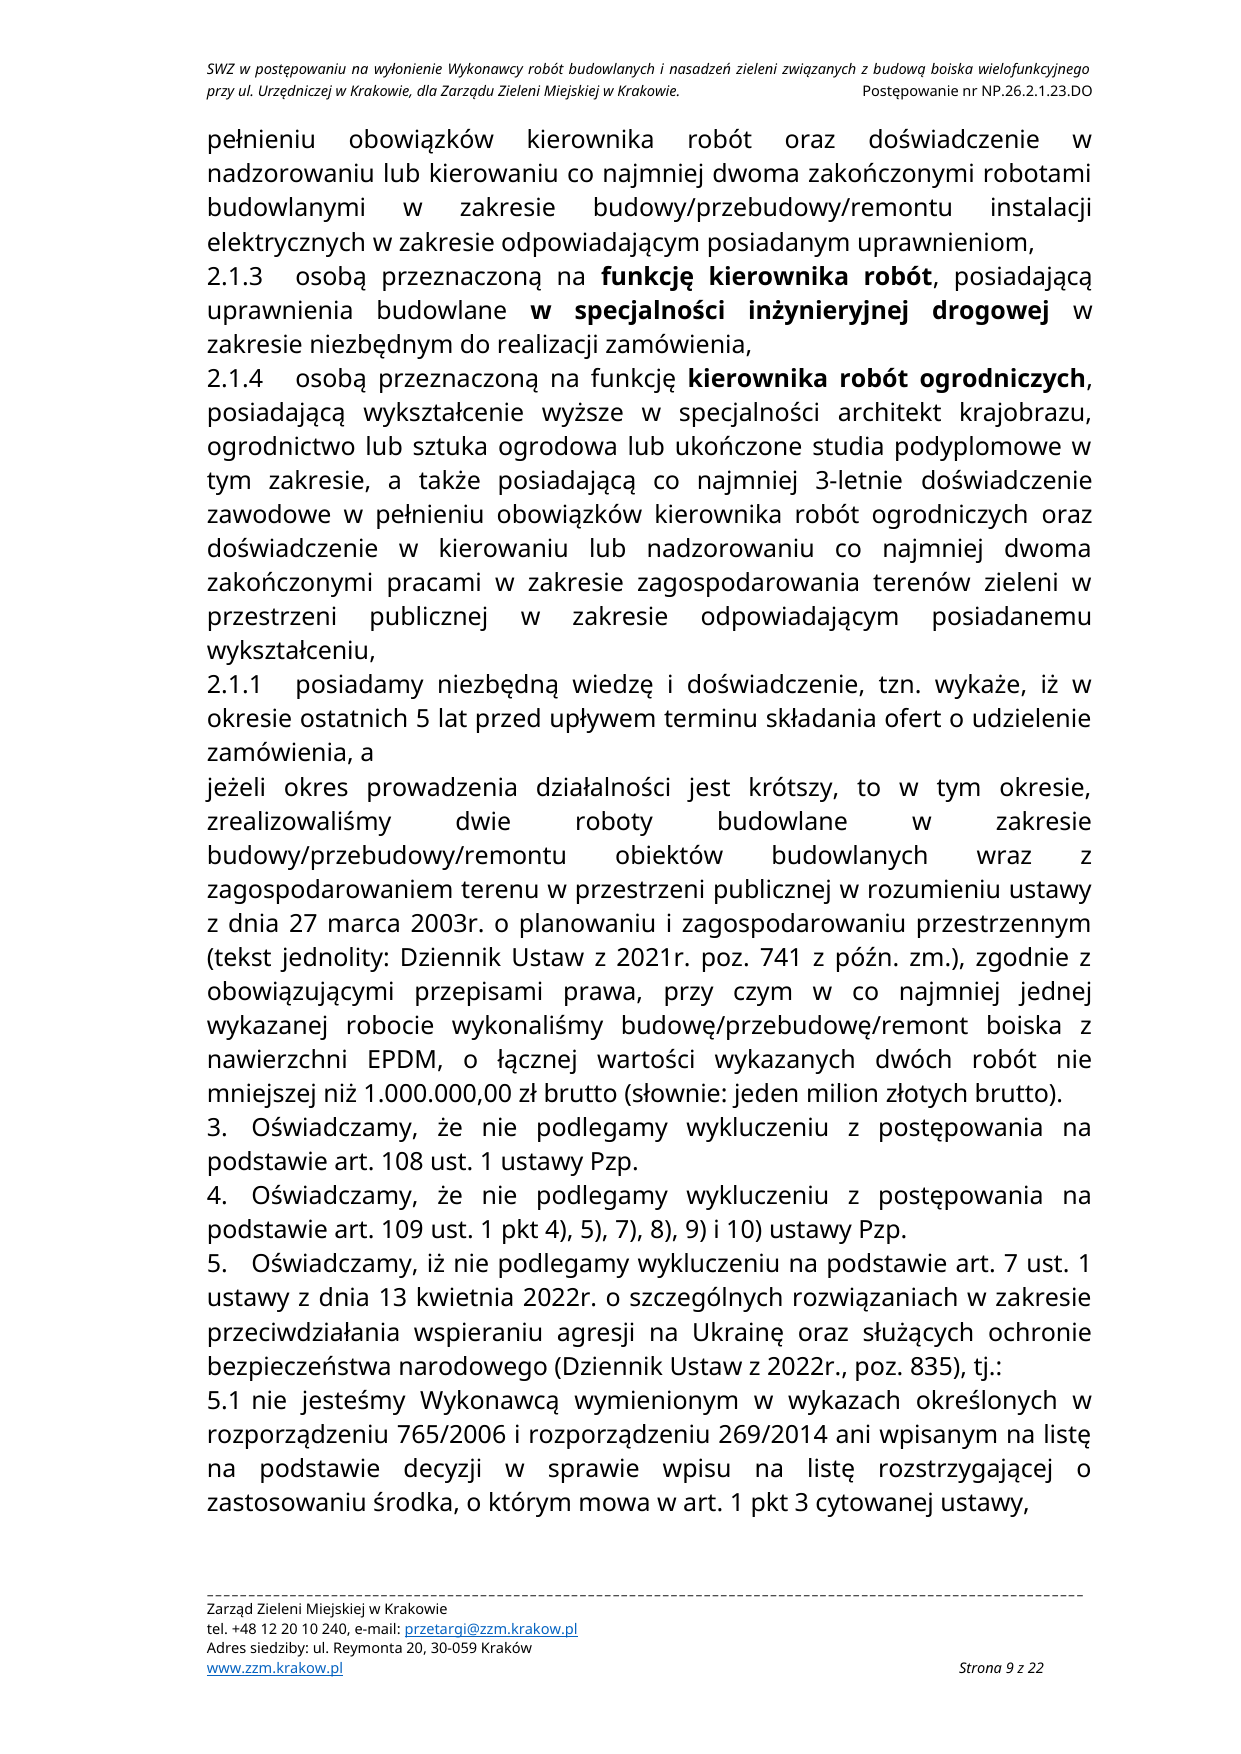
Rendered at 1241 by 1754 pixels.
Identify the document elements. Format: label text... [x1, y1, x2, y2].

list posiadamy niezbędną wiedzę i doświadczenie, tzn. wykaże, iż w okresie ostatnich 5 lat przed upływem terminu składania ofert o udzielenie zamówienia, a [207, 667, 1093, 769]
list Oświadczamy, że nie podlegamy wykluczeniu z postępowania na podstawie art. 108 ust. 1 ustawy Pzp. [207, 1110, 1093, 1178]
list osobą przeznaczoną na funkcję kierownika robót, posiadającą uprawnienia budowlane w specjalności inżynieryjnej drogowej w zakresie niezbędnym do realizacji zamówienia, [207, 258, 1093, 360]
list nie jesteśmy Wykonawcą wymienionym w wykazach określonych w rozporządzeniu 765/2006 i rozporządzeniu 269/2014 ani wpisanym na listę na podstawie decyzji w sprawie wpisu na listę rozstrzygającej o zastosowaniu środka, o którym mowa w art. 1 pkt 3 cytowanej ustawy, [207, 1382, 1093, 1518]
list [207, 122, 1093, 258]
text jeżeli okres prowadzenia działalności jest krótszy, to w tym okresie, zrealizowaliśmy dwie roboty budowlane w zakresie budowy/przebudowy/remontu obiektów budowlanych wraz z zagospodarowaniem terenu w przestrzeni publicznej w rozumieniu ustawy z dnia 27 marca 2003r. o planowaniu i zagospodarowaniu przestrzennym (tekst jednolity: Dziennik Ustaw z 2021r. poz. 741 z późn. zm.), zgodnie z obowiązującymi przepisami prawa, przy czym w co najmniej jednej wykazanej robocie wykonaliśmy budowę/przebudowę/remont boiska z nawierzchni EPDM, o łącznej wartości wykazanych dwóch robót nie mniejszej niż 1.000.000,00 zł brutto (słownie: jeden milion złotych brutto). [207, 769, 1093, 1110]
list osobą przeznaczoną na funkcję kierownika robót ogrodniczych, posiadającą wykształcenie wyższe w specjalności architekt krajobrazu, ogrodnictwo lub sztuka ogrodowa lub ukończone studia podyplomowe w tym zakresie, a także posiadającą co najmniej 3-letnie doświadczenie zawodowe w pełnieniu obowiązków kierownika robót ogrodniczych oraz doświadczenie w kierowaniu lub nadzorowaniu co najmniej dwoma zakończonymi pracami w zakresie zagospodarowania terenów zieleni w przestrzeni publicznej w zakresie odpowiadającym posiadanemu wykształceniu, [207, 360, 1093, 667]
list Oświadczamy, iż nie podlegamy wykluczeniu na podstawie art. 7 ust. 1 ustawy z dnia 13 kwietnia 2022r. o szczególnych rozwiązaniach w zakresie przeciwdziałania wspieraniu agresji na Ukrainę oraz służących ochronie bezpieczeństwa narodowego (Dziennik Ustaw z 2022r., poz. 835), tj.: [207, 1246, 1093, 1382]
list Oświadczamy, że nie podlegamy wykluczeniu z postępowania na podstawie art. 109 ust. 1 pkt 4), 5), 7), 8), 9) i 10) ustawy Pzp. [207, 1178, 1093, 1246]
